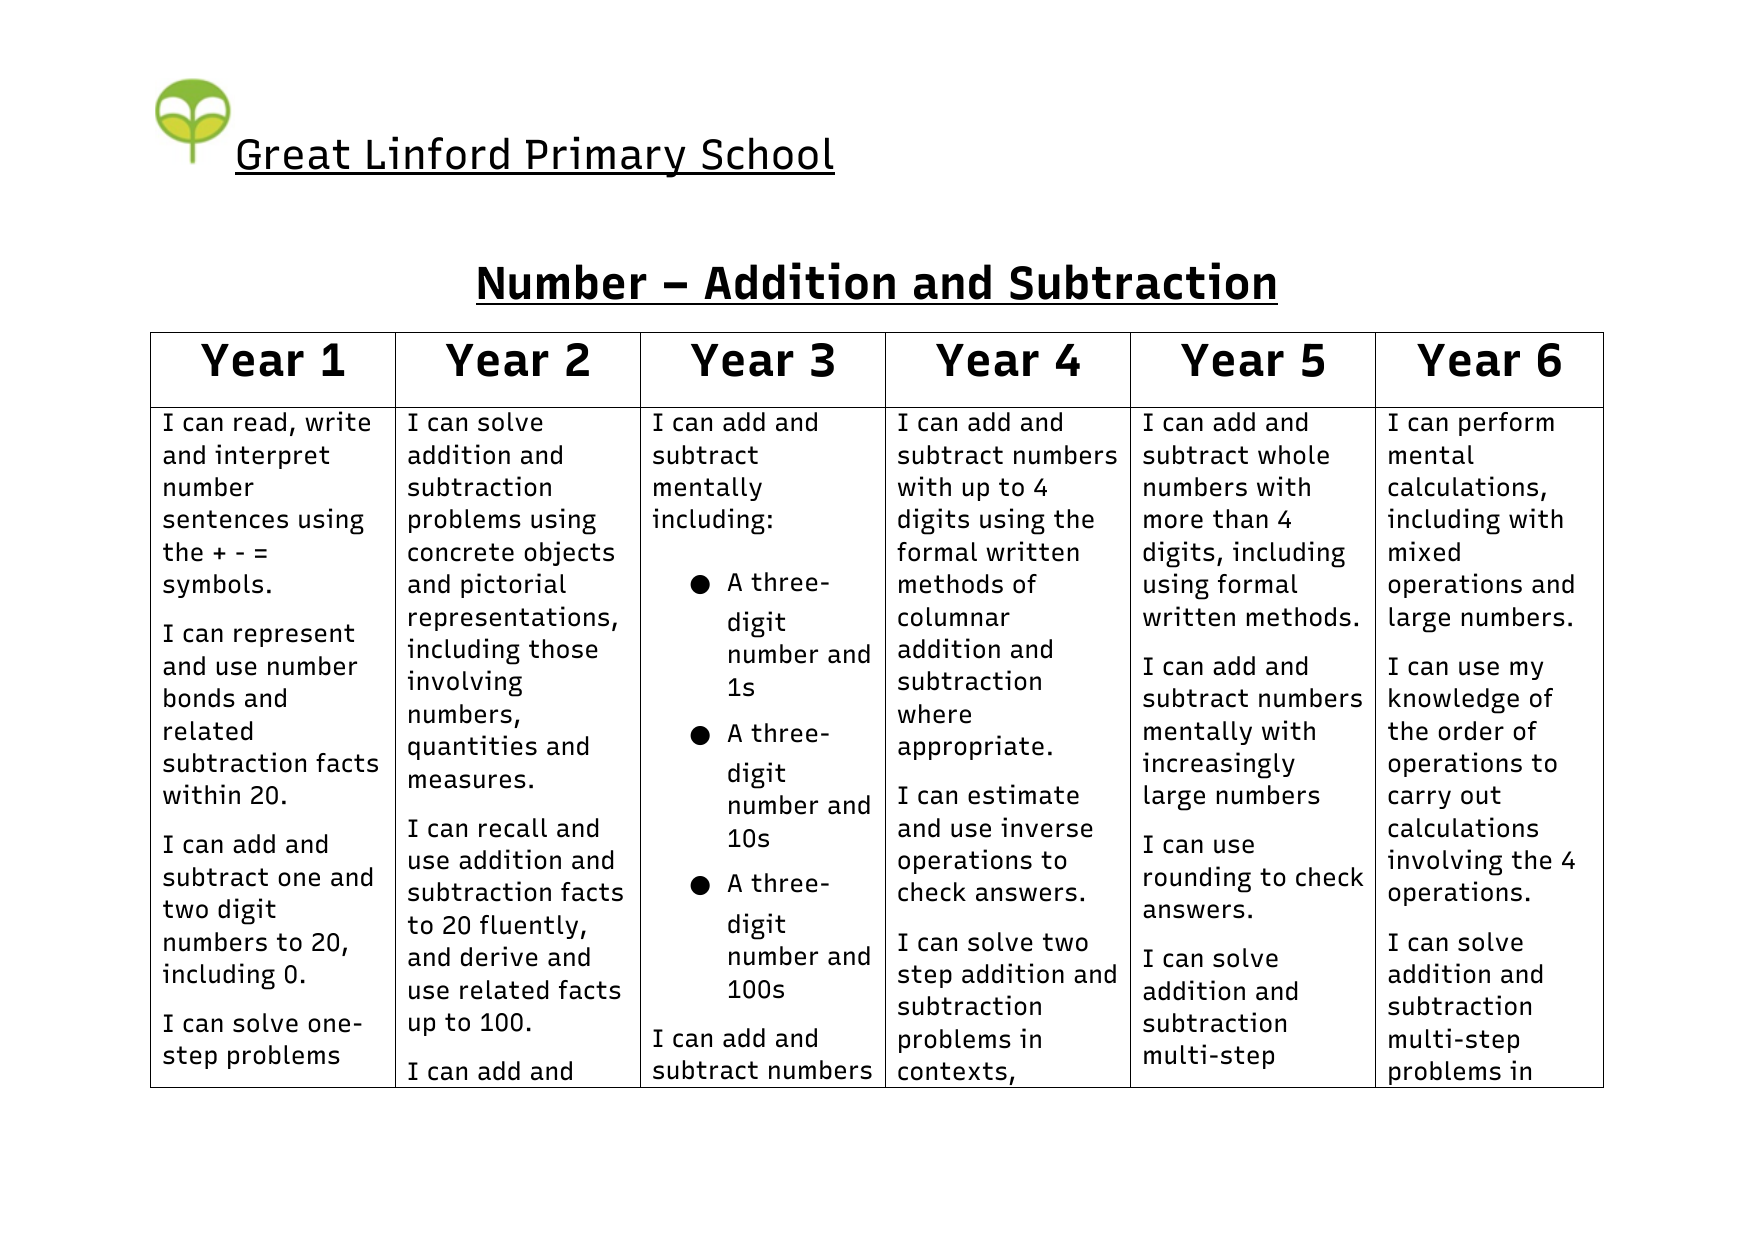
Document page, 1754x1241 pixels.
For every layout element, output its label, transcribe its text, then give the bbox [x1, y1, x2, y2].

table_header Year 3 [641, 333, 885, 407]
table_header Year 1 [151, 333, 395, 407]
table_header Year 2 [396, 333, 640, 407]
text Number – Addition and Subtraction [150, 256, 1604, 311]
picture [150, 73, 235, 170]
table_header Year 5 [1131, 333, 1375, 407]
table_header Year 6 [1376, 333, 1603, 407]
table_header Year 4 [886, 333, 1130, 407]
